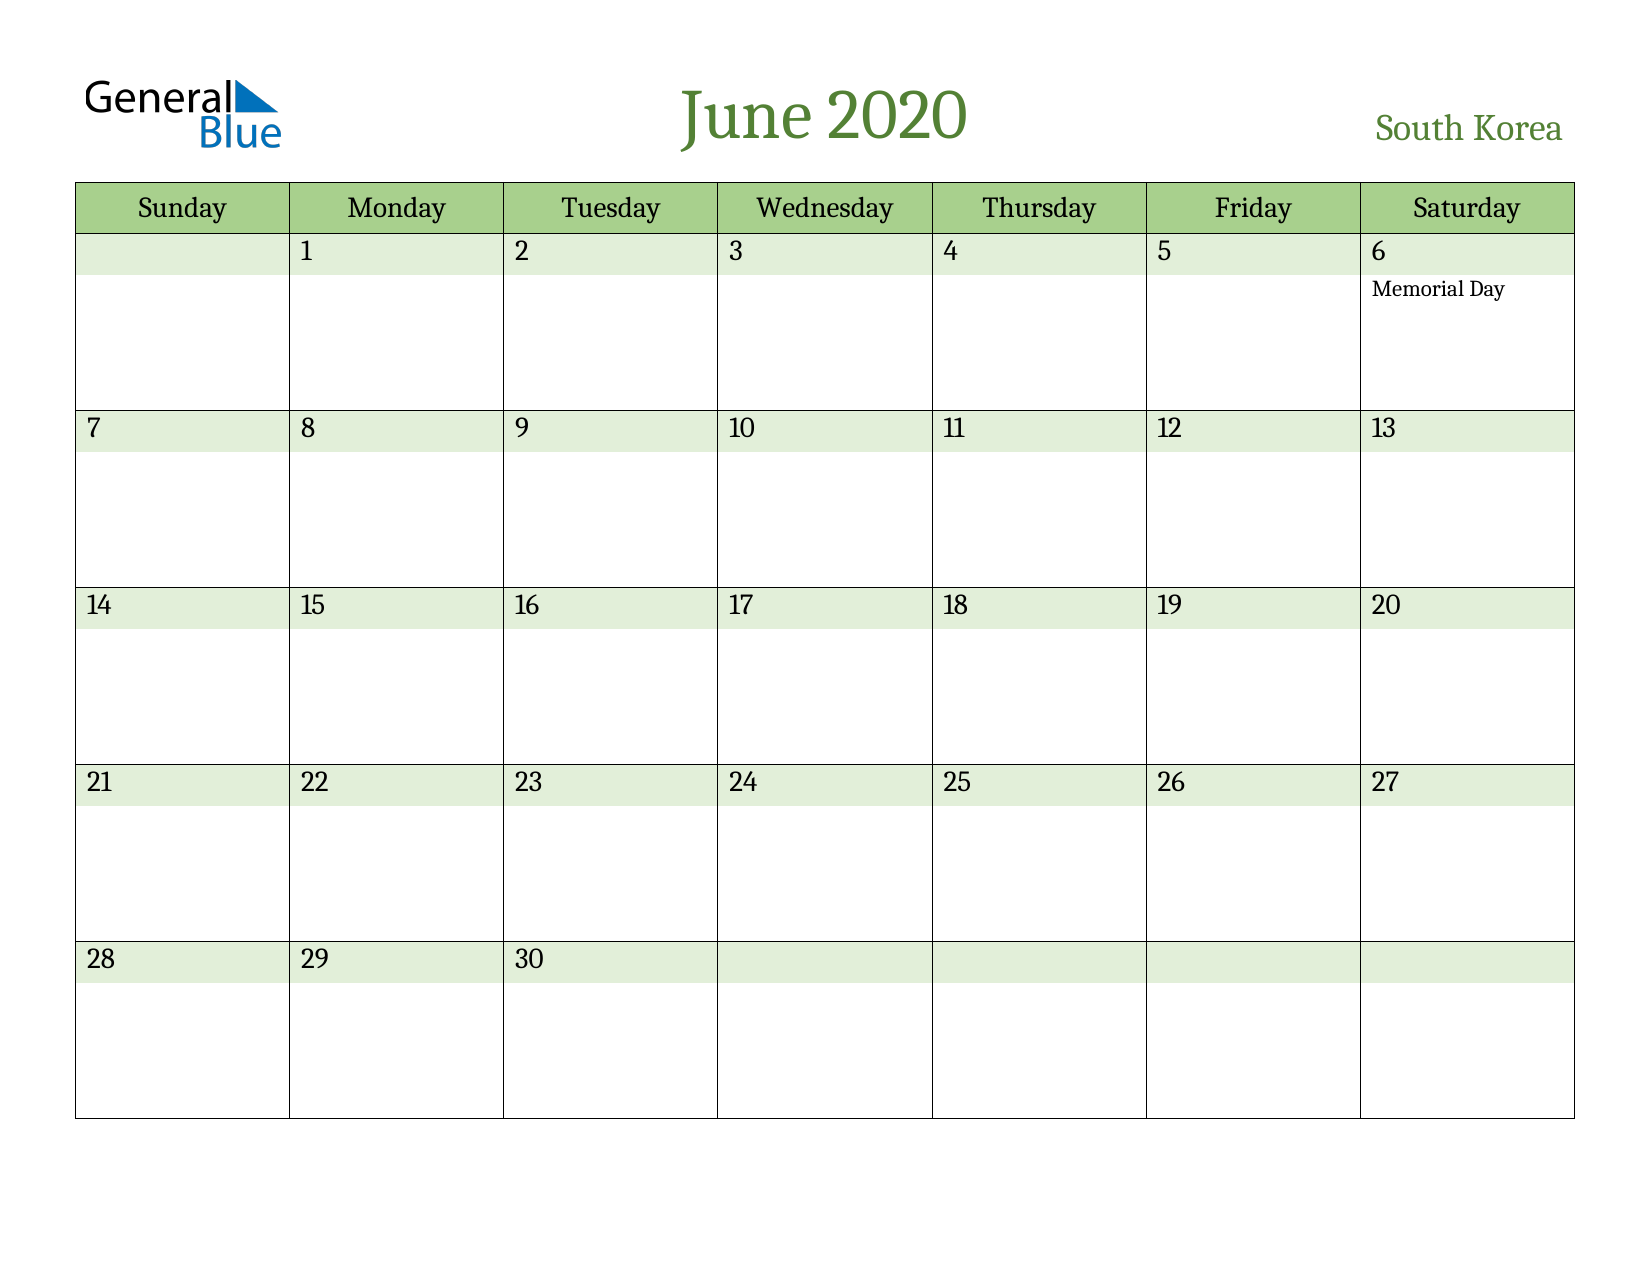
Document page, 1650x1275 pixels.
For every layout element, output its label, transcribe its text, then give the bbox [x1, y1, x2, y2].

table_cell 29 [290, 942, 503, 983]
table_cell 17 [718, 588, 932, 629]
table_cell 28 [76, 942, 289, 983]
table_cell [1147, 806, 1360, 941]
table_cell [933, 983, 1146, 1118]
table_cell [718, 942, 932, 983]
table_cell Memorial Day [1361, 275, 1574, 410]
table_cell [504, 806, 717, 941]
table_cell [290, 452, 503, 587]
table_cell [718, 275, 932, 410]
table_cell [933, 629, 1146, 764]
table_cell [718, 452, 932, 587]
table_cell 22 [290, 765, 503, 806]
table_cell 1 [290, 234, 503, 275]
table_cell [76, 275, 289, 410]
table_cell Friday [1147, 183, 1360, 233]
table_cell [933, 275, 1146, 410]
table_cell 2 [504, 234, 717, 275]
table_cell [1361, 983, 1574, 1118]
table_cell 15 [290, 588, 503, 629]
table_cell [76, 983, 289, 1118]
table_cell 20 [1361, 588, 1574, 629]
table_cell [504, 275, 717, 410]
table_header South Korea [1146, 75, 1574, 182]
table_cell 23 [504, 765, 717, 806]
table_cell [1147, 629, 1360, 764]
table_cell 4 [933, 234, 1146, 275]
table_cell [933, 942, 1146, 983]
table_cell 10 [718, 411, 932, 452]
table_cell 12 [1147, 411, 1360, 452]
table_cell [1147, 983, 1360, 1118]
table_cell [718, 629, 932, 764]
table_cell [504, 452, 717, 587]
table_cell [76, 806, 289, 941]
table_cell [933, 452, 1146, 587]
table_cell [1361, 629, 1574, 764]
table_cell 7 [76, 411, 289, 452]
table_cell Wednesday [718, 183, 932, 233]
table_cell Tuesday [504, 183, 717, 233]
table_cell 11 [933, 411, 1146, 452]
table_cell 14 [76, 588, 289, 629]
table_cell Sunday [76, 183, 289, 233]
table_cell [718, 806, 932, 941]
table_cell 25 [933, 765, 1146, 806]
table_cell 3 [718, 234, 932, 275]
table_cell [76, 629, 289, 764]
table_cell 21 [76, 765, 289, 806]
table_cell 27 [1361, 765, 1574, 806]
table_cell 30 [504, 942, 717, 983]
table_cell [290, 275, 503, 410]
table_cell [290, 629, 503, 764]
table_cell 24 [718, 765, 932, 806]
table_cell 5 [1147, 234, 1360, 275]
table_cell 18 [933, 588, 1146, 629]
table_cell [290, 983, 503, 1118]
table_cell 9 [504, 411, 717, 452]
table_cell [1147, 452, 1360, 587]
table_cell [933, 806, 1146, 941]
table_header [76, 75, 503, 182]
table_cell 19 [1147, 588, 1360, 629]
table_cell 13 [1361, 411, 1574, 452]
table_cell Saturday [1361, 183, 1574, 233]
table_cell [718, 983, 932, 1118]
table_cell [504, 629, 717, 764]
table_cell 6 [1361, 234, 1574, 275]
table_header June 2020 [504, 75, 1146, 182]
table_cell [504, 983, 717, 1118]
table_cell [1147, 275, 1360, 410]
table_cell 8 [290, 411, 503, 452]
table_cell [1361, 452, 1574, 587]
table_cell 26 [1147, 765, 1360, 806]
table_cell [1147, 942, 1360, 983]
table_cell Monday [290, 183, 503, 233]
table_cell [76, 452, 289, 587]
table_cell [1361, 942, 1574, 983]
picture [86, 80, 281, 148]
table_cell [76, 234, 289, 275]
table_cell [290, 806, 503, 941]
table_cell 16 [504, 588, 717, 629]
table_cell [1361, 806, 1574, 941]
table_cell Thursday [933, 183, 1146, 233]
